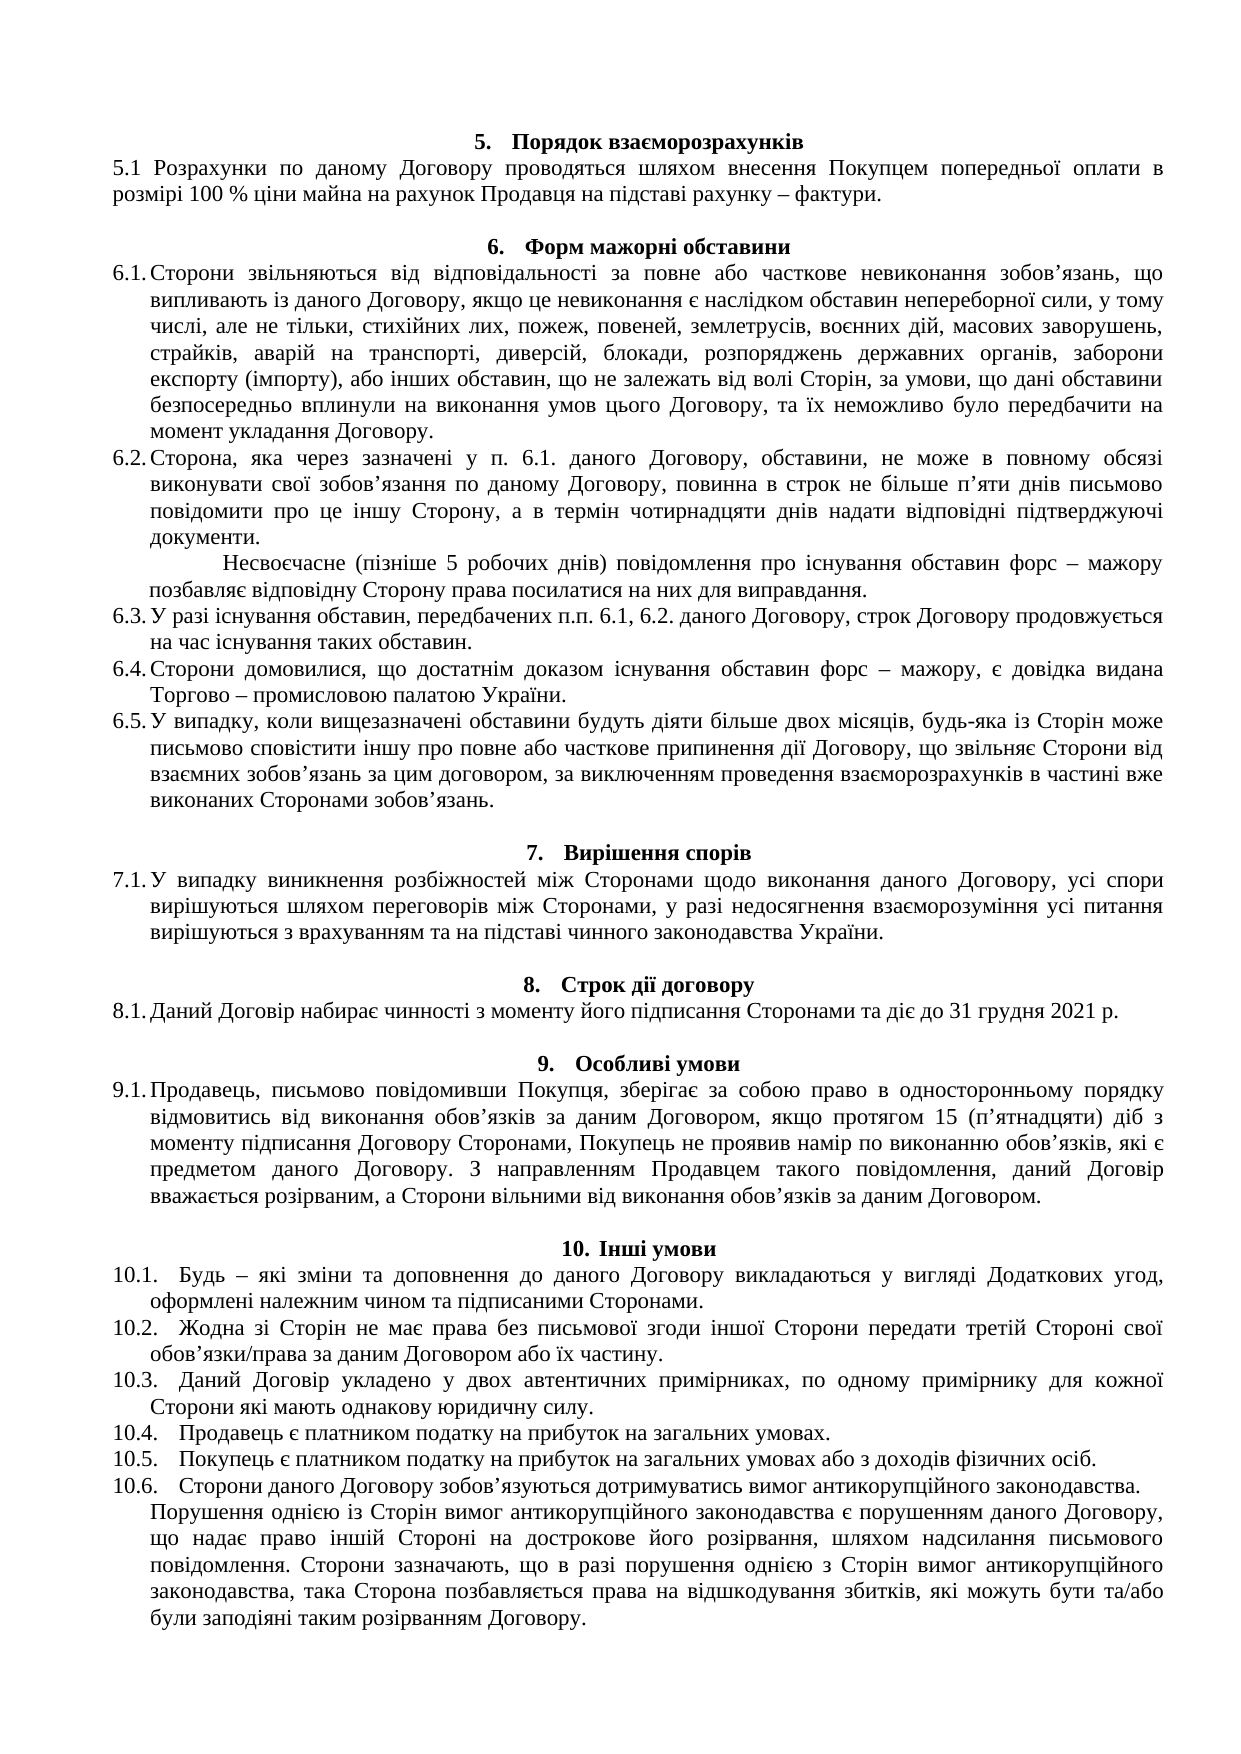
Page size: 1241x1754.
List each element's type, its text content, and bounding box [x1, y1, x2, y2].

list Особливі умови [112, 1050, 1165, 1076]
list Будь – які зміни та доповнення до даного Договору викладаються у вигляді Додаткових угод, оформлені належним чином та підписаними Сторонами. [112, 1261, 1165, 1314]
list Сторона, яка через зазначені у п. 6.1. даного Договору, обставини, не може в повному обсязі виконувати свої зобов’язання по даному Договору, повинна в строк не більше п’яти днів письмово повідомити про це іншу Сторону, а в термін чотирнадцяти днів надати відповідні підтверджуючі документи. [112, 444, 1165, 549]
list Сторони домовилися, що достатнім доказом існування обставин форс – мажору, є довідка видана Торгово – промисловою палатою України. [112, 655, 1165, 707]
list Порушення однією із Сторін вимог антикорупційного законодавства є порушенням даного Договору, що надає право іншій Стороні на дострокове його розірвання, шляхом надсилання письмового повідомлення. Сторони зазначають, що в разі порушення однією з Сторін вимог антикорупційного законодавства, така Сторона позбавляється права на відшкодування збитків, які можуть бути та/або були заподіяні таким розірванням Договору. [150, 1498, 1165, 1630]
list Жодна зі Сторін не має права без письмової згоди іншої Сторони передати третій Стороні свої обов’язки/права за даним Договором або їх частину. [112, 1314, 1165, 1366]
list У випадку виникнення розбіжностей між Сторонами щодо виконання даного Договору, усі спори вирішуються шляхом переговорів між Сторонами, у разі недосягнення взаєморозуміння усі питання вирішуються з врахуванням та на підставі чинного законодавства України. [112, 866, 1165, 945]
list Сторони звільняються від відповідальності за повне або часткове невиконання зобов’язань, що випливають із даного Договору, якщо це невиконання є наслідком обставин непереборної сили, у тому числі, але не тільки, стихійних лих, пожеж, повеней, землетрусів, воєнних дій, масових заворушень, страйків, аварій на транспорті, диверсій, блокади, розпоряджень державних органів, заборони експорту (імпорту), або інших обставин, що не залежать від волі Сторін, за умови, що дані обставини безпосередньо вплинули на виконання умов цього Договору, та їх неможливо було передбачити на момент укладання Договору. [112, 259, 1165, 444]
list Даний Договір набирає чинності з моменту його підписання Сторонами та діє до 31 грудня 2021 р. [112, 997, 1165, 1024]
list Покупець є платником податку на прибуток на загальних умовах або з доходів фізичних осіб. [112, 1445, 1165, 1472]
list Інші умови [112, 1234, 1165, 1261]
list Строк дії договору [112, 971, 1165, 997]
list Несвоєчасне (пізніше 5 робочих днів) повідомлення про існування обставин форс – мажору позбавляє відповідну Сторону права посилатися на них для виправдання. [149, 549, 1165, 602]
list Продавець є платником податку на прибуток на загальних умовах. [112, 1419, 1165, 1445]
list У разі існування обставин, передбачених п.п. 6.1, 6.2. даного Договору, строк Договору продовжується на час існування таких обставин. [112, 602, 1165, 655]
list Продавець, письмово повідомивши Покупця, зберігає за собою право в односторонньому порядку відмовитись від виконання обов’язків за даним Договором, якщо протягом 15 (п’ятнадцяти) діб з моменту підписання Договору Сторонами, Покупець не проявив намір по виконанню обов’язків, які є предметом даного Договору. З направленням Продавцем такого повідомлення, даний Договір вважається розірваним, а Сторони вільними від виконання обов’язків за даним Договором. [112, 1076, 1165, 1208]
text 5.1 Розрахунки по даному Договору проводяться шляхом внесення Покупцем попередньої оплати в розмірі 100 % ціни майна на рахунок Продавця на підставі рахунку – фактури. [112, 154, 1165, 207]
list У випадку, коли вищезазначені обставини будуть діяти більше двох місяців, будь-яка із Сторін може письмово сповістити іншу про повне або часткове припинення дії Договору, що звільняє Сторони від взаємних зобов’язань за цим договором, за виключенням проведення взаєморозрахунків в частині вже виконаних Сторонами зобов’язань. [112, 707, 1165, 813]
list Сторони даного Договору зобов’язуються дотримуватись вимог антикорупційного законодавства. [112, 1472, 1165, 1498]
list Вирішення спорів [112, 839, 1165, 866]
list Порядок взаєморозрахунків [112, 128, 1165, 154]
list Даний Договір укладено у двох автентичних примірниках, по одному примірнику для кожної Сторони які мають однакову юридичну силу. [112, 1366, 1165, 1419]
list Форм мажорні обставини [112, 233, 1165, 259]
